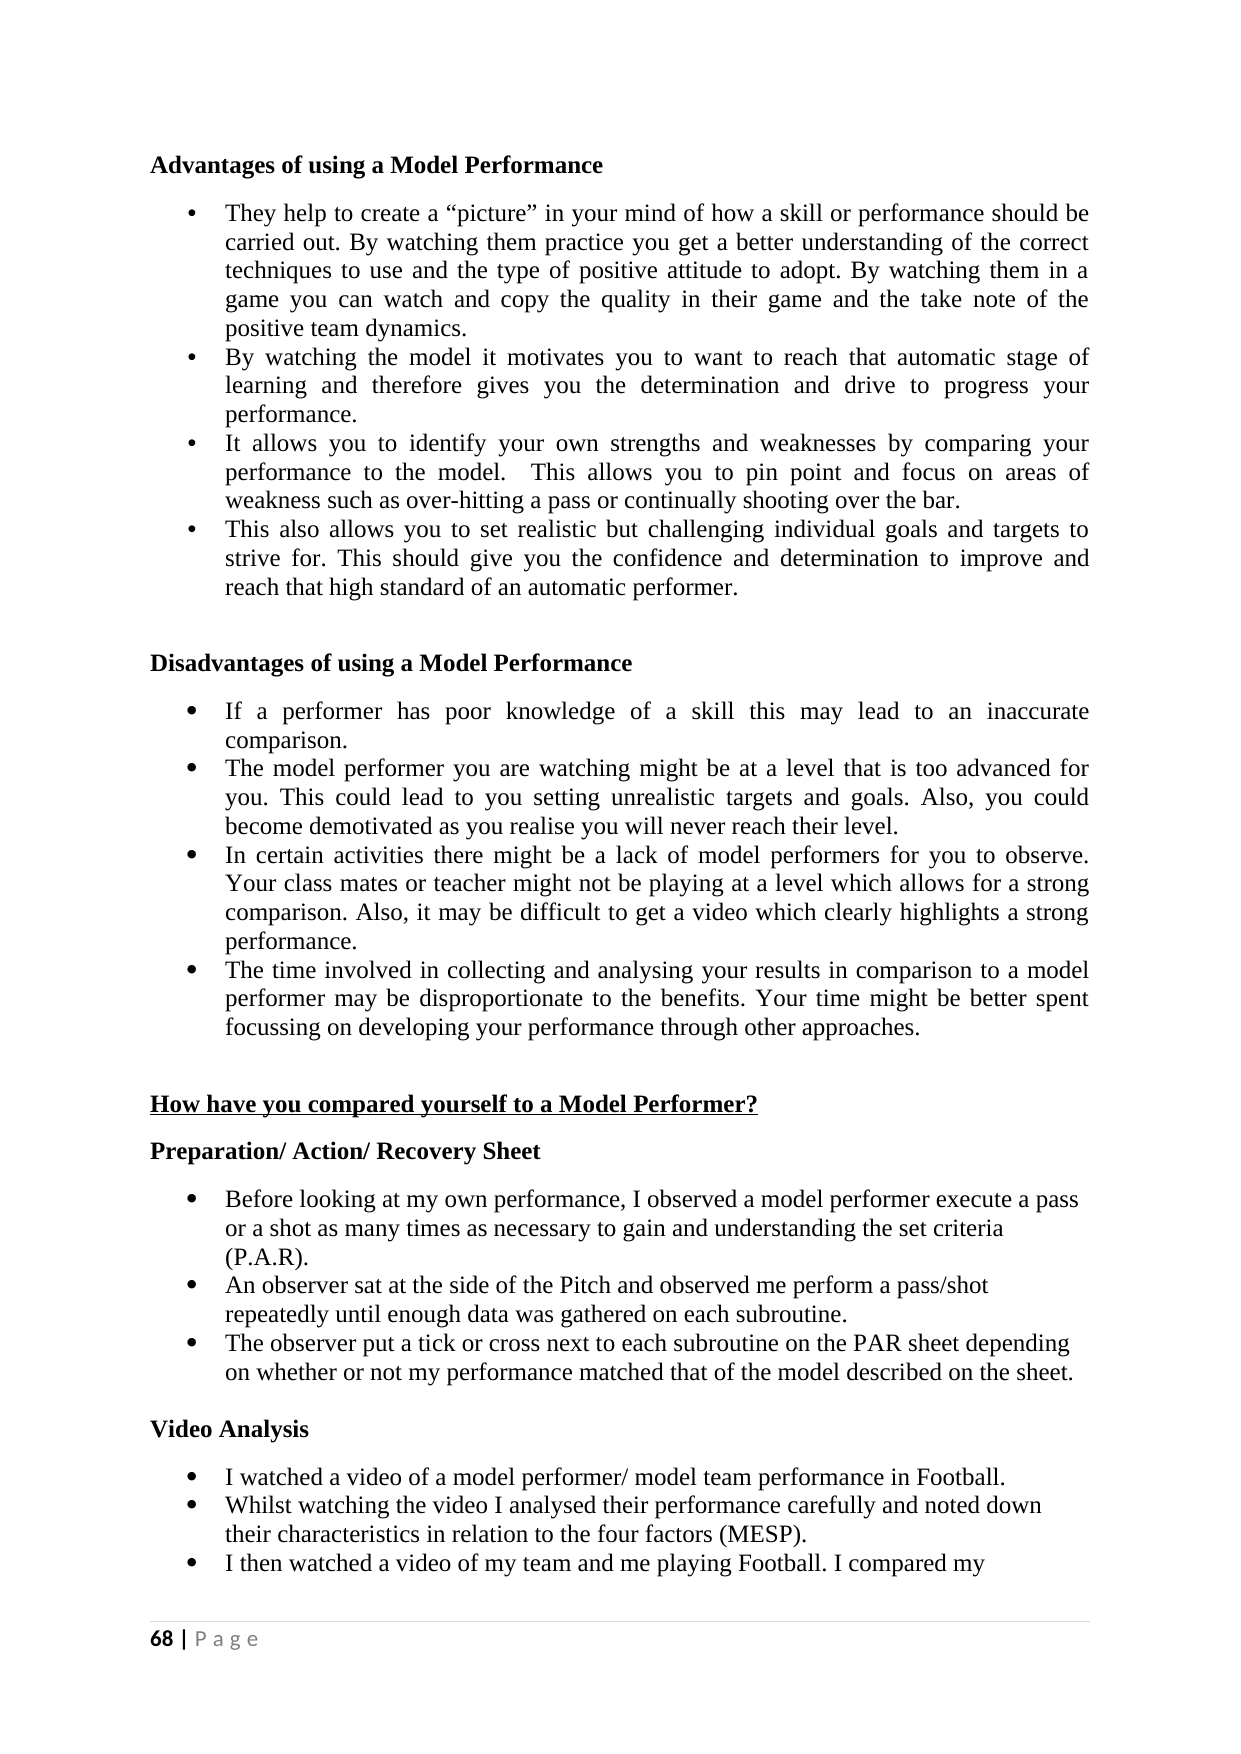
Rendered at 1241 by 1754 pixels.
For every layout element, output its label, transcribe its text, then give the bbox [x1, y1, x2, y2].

list The time involved in collecting and analysing your results in comparison to a model performer may be disproportionate to the benefits. Your time might be better spent focussing on developing your performance through other approaches. [187, 955, 1090, 1041]
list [187, 1548, 1090, 1577]
list They help to create a “picture” in your mind of how a skill or performance should be carried out. By watching them practice you get a better understanding of the correct techniques to use and the type of positive attitude to adopt. By watching them in a game you can watch and copy the quality in their game and the take note of the positive team dynamics. [187, 198, 1090, 342]
list I watched a video of a model performer/ model team performance in Football. [187, 1462, 1090, 1491]
list Whilst watching the video I analysed their performance carefully and noted down their characteristics in relation to the four factors (MESP). [187, 1491, 1090, 1548]
list The observer put a tick or cross next to each subroutine on the PAR sheet depending on whether or not my performance matched that of the model described on the sheet. [187, 1328, 1090, 1385]
list If a performer has poor knowledge of a skill this may lead to an inaccurate comparison. [187, 696, 1090, 753]
list An observer sat at the side of the Pitch and observed me perform a pass/shot repeatedly until enough data was gathered on each subroutine. [187, 1270, 1090, 1328]
text Preparation/ Action/ Recovery Sheet [150, 1136, 1090, 1165]
list It allows you to identify your own strengths and weaknesses by comparing your performance to the model. This allows you to pin point and focus on areas of weakness such as over-hitting a pass or continually shooting over the bar. [187, 428, 1090, 514]
list In certain activities there might be a lack of model performers for you to observe. Your class mates or teacher might not be playing at a level which allows for a strong comparison. Also, it may be difficult to get a video which clearly highlights a strong performance. [187, 840, 1090, 955]
text Disadvantages of using a Model Performance [150, 648, 1090, 677]
text How have you compared yourself to a Model Performer? [150, 1089, 1090, 1117]
text Advantages of using a Model Performance [150, 150, 1090, 179]
list Before looking at my own performance, I observed a model performer execute a pass or a shot as many times as necessary to gain and understanding the set criteria (P.A.R). [187, 1184, 1090, 1270]
list By watching the model it motivates you to want to reach that automatic stage of learning and therefore gives you the determination and drive to progress your performance. [187, 342, 1090, 428]
text Video Analysis [150, 1414, 1090, 1443]
list This also allows you to set realistic but challenging individual goals and targets to strive for. This should give you the confidence and determination to improve and reach that high standard of an automatic performer. [187, 514, 1090, 601]
list The model performer you are watching might be at a level that is too advanced for you. This could lead to you setting unrealistic targets and goals. Also, you could become demotivated as you realise you will never reach their level. [187, 753, 1090, 840]
